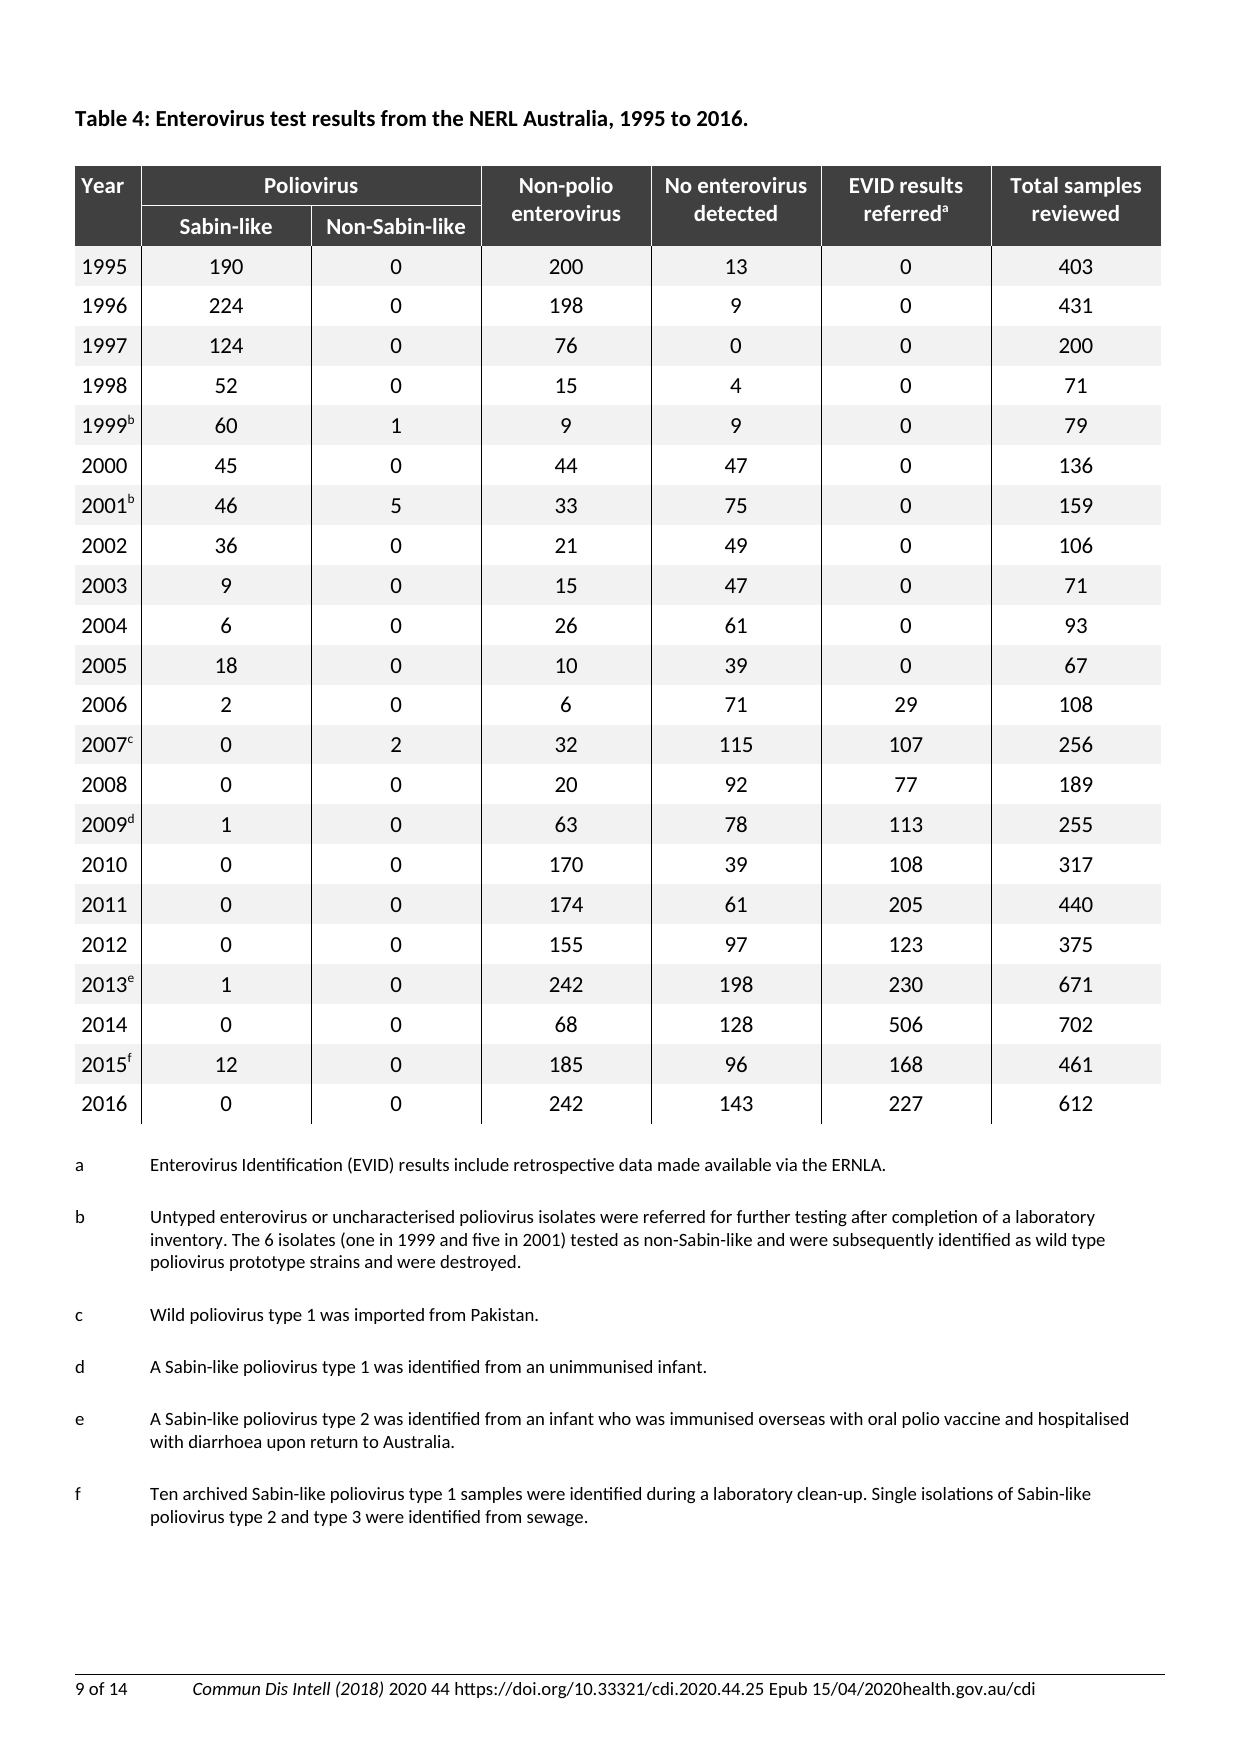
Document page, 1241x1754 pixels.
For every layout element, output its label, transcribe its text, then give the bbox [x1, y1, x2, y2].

table_cell 143 [652, 1084, 821, 1123]
table_cell 33 [482, 485, 651, 525]
table_cell 174 [482, 884, 651, 924]
table_cell 200 [992, 326, 1161, 366]
table_cell 107 [822, 725, 991, 764]
table_cell 0 [822, 405, 991, 445]
table_cell 2005 [75, 645, 141, 685]
table_cell 32 [482, 725, 651, 764]
table_cell 75 [652, 485, 821, 525]
table_cell 375 [992, 924, 1161, 964]
table_cell 1998 [75, 366, 141, 405]
table_cell 0 [822, 366, 991, 405]
table_cell 124 [142, 326, 311, 366]
table_cell 227 [822, 1084, 991, 1123]
table_cell 123 [822, 924, 991, 964]
table_cell 71 [992, 565, 1161, 605]
table_cell 612 [992, 1084, 1161, 1123]
table_cell 198 [652, 964, 821, 1004]
table_cell 159 [992, 485, 1161, 525]
table_cell 21 [482, 525, 651, 565]
text f Ten archived Sabin-like poliovirus type 1 samples were identified during a laboratory clean-up. Single isolations of Sabin-like poliovirus type 2 and type 3 were identified from sewage. [75, 1482, 1165, 1528]
text e A Sabin-like poliovirus type 2 was identified from an infant who was immunised overseas with oral polio vaccine and hospitalised with diarrhoea upon return to Australia. [75, 1407, 1165, 1453]
table_cell 52 [142, 366, 311, 405]
table_cell 2016 [75, 1084, 141, 1123]
table_cell 198 [482, 286, 651, 326]
table_cell 2004 [75, 605, 141, 645]
table_header No enterovirus detected [652, 166, 821, 246]
table_cell Sabin-like [142, 206, 311, 246]
table_cell 18 [142, 645, 311, 685]
table_cell 115 [652, 725, 821, 764]
table_cell 506 [822, 1004, 991, 1044]
table_cell 0 [822, 605, 991, 645]
table_cell 47 [652, 445, 821, 485]
table_cell 10 [482, 645, 651, 685]
table_cell 108 [822, 844, 991, 884]
table_cell 12 [142, 1044, 311, 1084]
table_cell 96 [652, 1044, 821, 1084]
table_cell 108 [992, 685, 1161, 724]
table_cell 0 [142, 924, 311, 964]
table_cell 0 [652, 326, 821, 366]
table_cell 2001b [75, 485, 141, 525]
table_header Year [75, 166, 141, 246]
table_cell 189 [992, 765, 1161, 804]
table_cell 185 [482, 1044, 651, 1084]
table_cell 170 [482, 844, 651, 884]
table_cell 242 [482, 1084, 651, 1123]
table_cell 0 [312, 924, 481, 964]
table_cell 1 [312, 405, 481, 445]
table_cell 242 [482, 964, 651, 1004]
table_cell 61 [652, 605, 821, 645]
table_cell 168 [822, 1044, 991, 1084]
table_cell 13 [652, 246, 821, 286]
text c Wild poliovirus type 1 was imported from Pakistan. [75, 1303, 1165, 1326]
table_cell 440 [992, 884, 1161, 924]
table_cell 0 [312, 246, 481, 286]
table_cell 2015f [75, 1044, 141, 1084]
table_cell 0 [312, 286, 481, 326]
table_cell 0 [312, 765, 481, 804]
table_cell 63 [482, 804, 651, 844]
table_cell 67 [992, 645, 1161, 685]
table_cell 1997 [75, 326, 141, 366]
table_cell 0 [142, 844, 311, 884]
table_cell 256 [992, 725, 1161, 764]
table_cell 44 [482, 445, 651, 485]
table_cell 0 [822, 246, 991, 286]
table_header Non-polio enterovirus [482, 166, 651, 246]
table_cell 1 [142, 804, 311, 844]
table_cell 2002 [75, 525, 141, 565]
table_cell 0 [312, 366, 481, 405]
table_cell 0 [822, 525, 991, 565]
table_cell 2003 [75, 565, 141, 605]
table_cell 0 [822, 485, 991, 525]
table_cell 0 [312, 844, 481, 884]
table_cell 4 [652, 366, 821, 405]
table_cell 0 [822, 645, 991, 685]
table_cell 9 [482, 405, 651, 445]
table_cell 0 [822, 565, 991, 605]
table_cell Non-Sabin-like [312, 206, 481, 246]
table_cell 78 [652, 804, 821, 844]
table_cell 20 [482, 765, 651, 804]
table_cell 49 [652, 525, 821, 565]
table_cell 15 [482, 366, 651, 405]
table_cell 106 [992, 525, 1161, 565]
text b Untyped enterovirus or uncharacterised poliovirus isolates were referred for further testing after completion of a laboratory inventory. The 6 isolates (one in 1999 and five in 2001) tested as non-Sabin-like and were subsequently identified as wild type poliovirus prototype strains and were destroyed. [75, 1205, 1165, 1273]
table_cell 255 [992, 804, 1161, 844]
table_cell 0 [142, 1084, 311, 1123]
table_cell 702 [992, 1004, 1161, 1044]
table_cell 76 [482, 326, 651, 366]
table_cell 0 [312, 884, 481, 924]
table_cell 2 [142, 685, 311, 724]
table_cell 224 [142, 286, 311, 326]
text a Enterovirus Identification (EVID) results include retrospective data made available via the ERNLA. [75, 1153, 1165, 1176]
table_cell 71 [652, 685, 821, 724]
table_cell 68 [482, 1004, 651, 1044]
table_cell 9 [652, 405, 821, 445]
table_header Total samples reviewed [992, 166, 1161, 246]
table_cell 2014 [75, 1004, 141, 1044]
table_cell 671 [992, 964, 1161, 1004]
table_cell 0 [142, 1004, 311, 1044]
table_cell 0 [142, 725, 311, 764]
table_cell 2007c [75, 725, 141, 764]
table_cell 0 [312, 605, 481, 645]
table_cell 0 [312, 565, 481, 605]
table_cell 2012 [75, 924, 141, 964]
table_cell 0 [312, 445, 481, 485]
table_cell 0 [822, 286, 991, 326]
table_cell 2006 [75, 685, 141, 724]
table_cell 0 [312, 645, 481, 685]
table_cell 9 [652, 286, 821, 326]
table_cell 47 [652, 565, 821, 605]
table_header EVID results referreda [822, 166, 991, 246]
table_cell 6 [482, 685, 651, 724]
table_cell 92 [652, 765, 821, 804]
table_cell 1996 [75, 286, 141, 326]
table_cell 79 [992, 405, 1161, 445]
table_cell 113 [822, 804, 991, 844]
table_cell 155 [482, 924, 651, 964]
table_cell 1999b [75, 405, 141, 445]
table_cell 128 [652, 1004, 821, 1044]
table_cell 93 [992, 605, 1161, 645]
table_cell 0 [312, 1004, 481, 1044]
table_header Poliovirus [142, 166, 481, 205]
table_cell 9 [142, 565, 311, 605]
table_cell 2009d [75, 804, 141, 844]
table_cell 0 [312, 964, 481, 1004]
table_cell 2 [312, 725, 481, 764]
table_cell 461 [992, 1044, 1161, 1084]
table_cell 0 [142, 765, 311, 804]
table_cell 36 [142, 525, 311, 565]
table_cell 46 [142, 485, 311, 525]
table_cell 60 [142, 405, 311, 445]
table_cell 2010 [75, 844, 141, 884]
table_cell 0 [312, 525, 481, 565]
table_cell 0 [312, 1084, 481, 1123]
table_cell 77 [822, 765, 991, 804]
table_cell 5 [312, 485, 481, 525]
table_cell 6 [142, 605, 311, 645]
table_cell 1995 [75, 246, 141, 286]
text d A Sabin-like poliovirus type 1 was identified from an unimmunised infant. [75, 1355, 1165, 1378]
table_cell 0 [312, 685, 481, 724]
table_cell 2008 [75, 765, 141, 804]
table_cell 61 [652, 884, 821, 924]
table_cell 2011 [75, 884, 141, 924]
table_cell 0 [822, 326, 991, 366]
table_cell 1 [142, 964, 311, 1004]
table_cell 0 [142, 884, 311, 924]
table_cell 15 [482, 565, 651, 605]
text Table 4: Enterovirus test results from the NERL Australia, 1995 to 2016. [75, 104, 1165, 132]
table_cell 45 [142, 445, 311, 485]
table_cell 71 [992, 366, 1161, 405]
table_cell 403 [992, 246, 1161, 286]
table_cell 136 [992, 445, 1161, 485]
table_cell 230 [822, 964, 991, 1004]
table_cell 0 [312, 326, 481, 366]
table_cell 39 [652, 844, 821, 884]
table_cell 39 [652, 645, 821, 685]
table_cell 190 [142, 246, 311, 286]
table_cell 0 [312, 804, 481, 844]
table_cell 317 [992, 844, 1161, 884]
table_cell 2013e [75, 964, 141, 1004]
table_cell 2000 [75, 445, 141, 485]
table_cell 29 [822, 685, 991, 724]
table_cell 431 [992, 286, 1161, 326]
table_cell 200 [482, 246, 651, 286]
table_cell 205 [822, 884, 991, 924]
table_cell 0 [822, 445, 991, 485]
table_cell 0 [312, 1044, 481, 1084]
table_cell 97 [652, 924, 821, 964]
table_cell 26 [482, 605, 651, 645]
